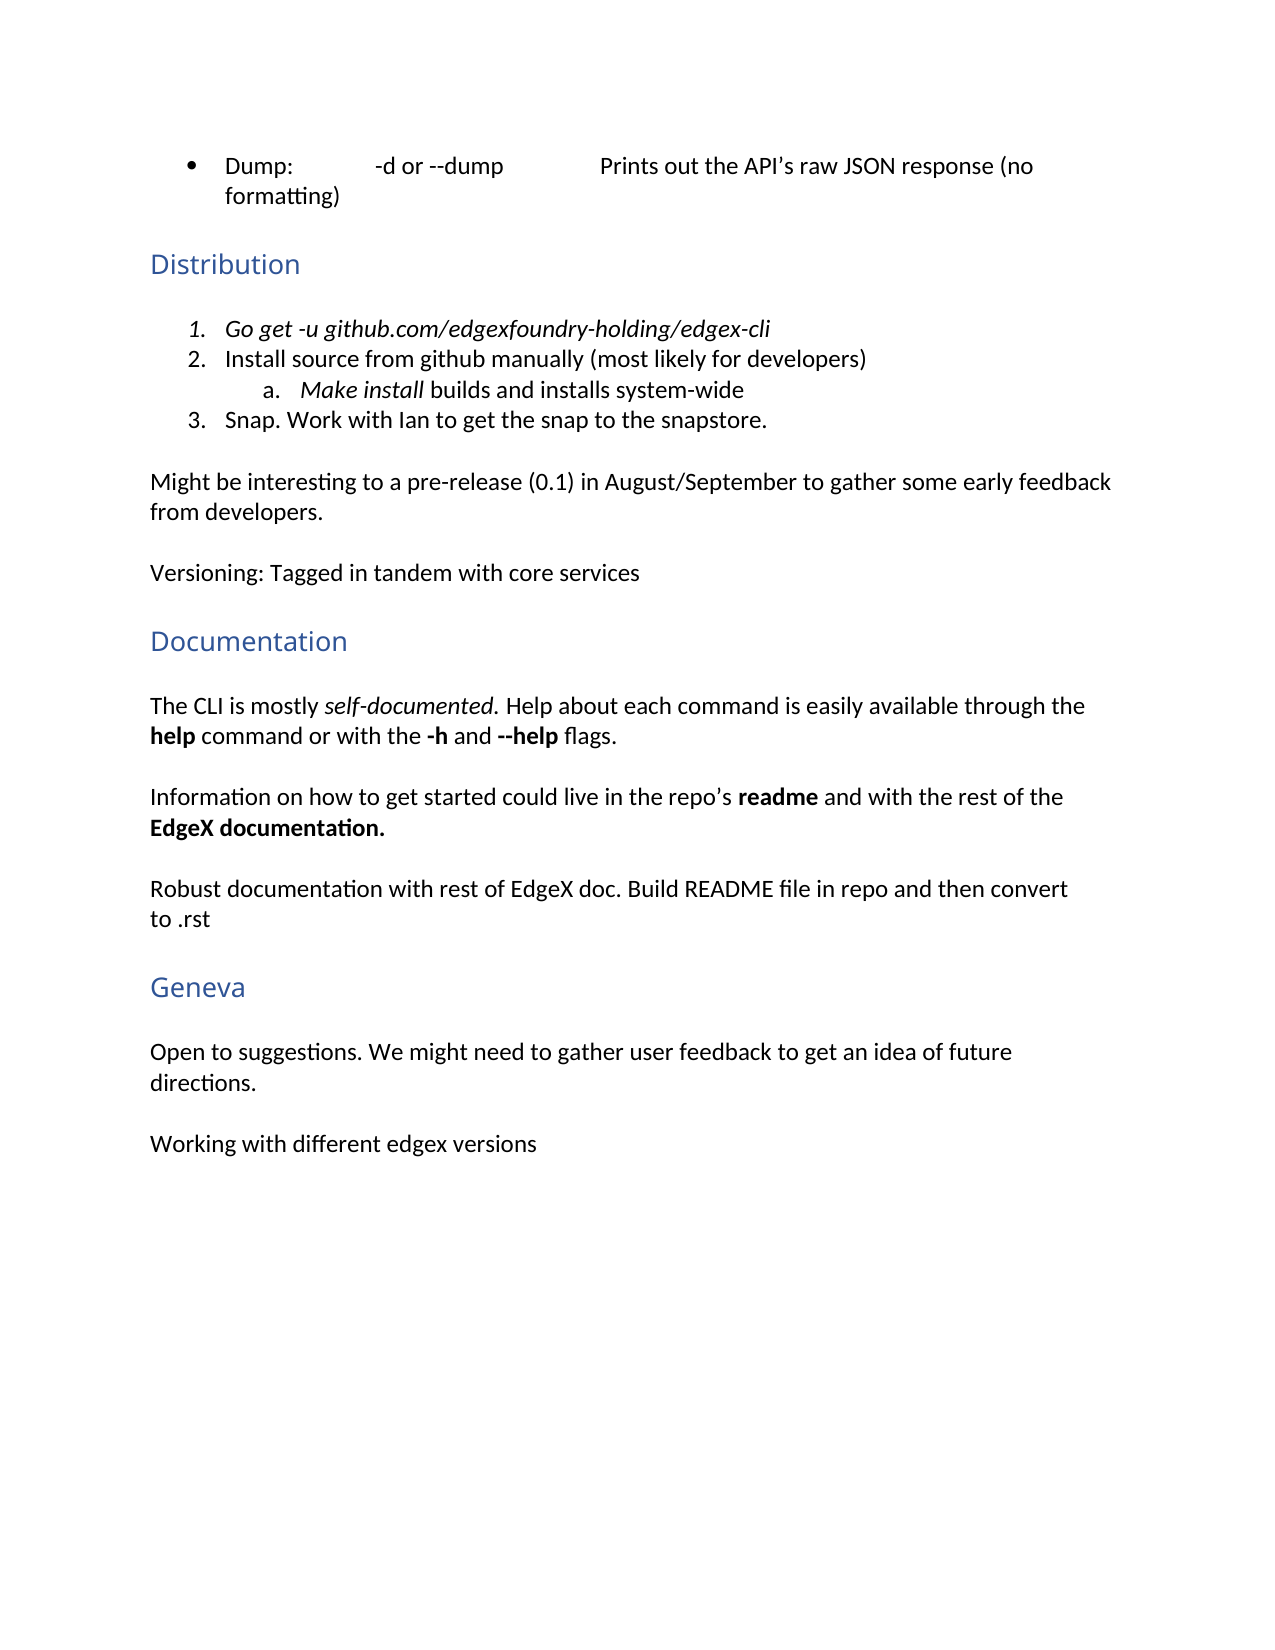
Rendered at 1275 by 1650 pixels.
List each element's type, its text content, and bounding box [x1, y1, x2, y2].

list Make install builds and installs system-wide [262, 374, 1125, 405]
subtitle Distribution [150, 246, 1125, 283]
list Dump: -d or --dump Prints out the API’s raw JSON response (no formatting) [187, 150, 1125, 211]
list Go get -u github.com/edgexfoundry-holding/edgex-cli [187, 313, 1125, 344]
text The CLI is mostly self-documented. Help about each command is easily available through the help command or with the -h and --help flags. [150, 690, 1125, 751]
text Robust documentation with rest of EdgeX doc. Build README file in repo and then convert to .rst [150, 873, 1125, 934]
subtitle Documentation [150, 622, 1125, 659]
list Snap. Work with Ian to get the snap to the snapstore. [187, 405, 1125, 435]
subtitle Geneva [150, 969, 1125, 1006]
text Information on how to get started could live in the repo’s readme and with the rest of the EdgeX documentation. [150, 781, 1125, 842]
text Open to suggestions. We might need to gather user feedback to get an idea of future directions. [150, 1036, 1125, 1097]
list Install source from github manually (most likely for developers) [187, 344, 1125, 374]
text Working with different edgex versions [150, 1128, 1125, 1158]
text Might be interesting to a pre-release (0.1) in August/September to gather some early feedback from developers. [150, 466, 1125, 527]
text Versioning: Tagged in tandem with core services [150, 557, 1125, 588]
